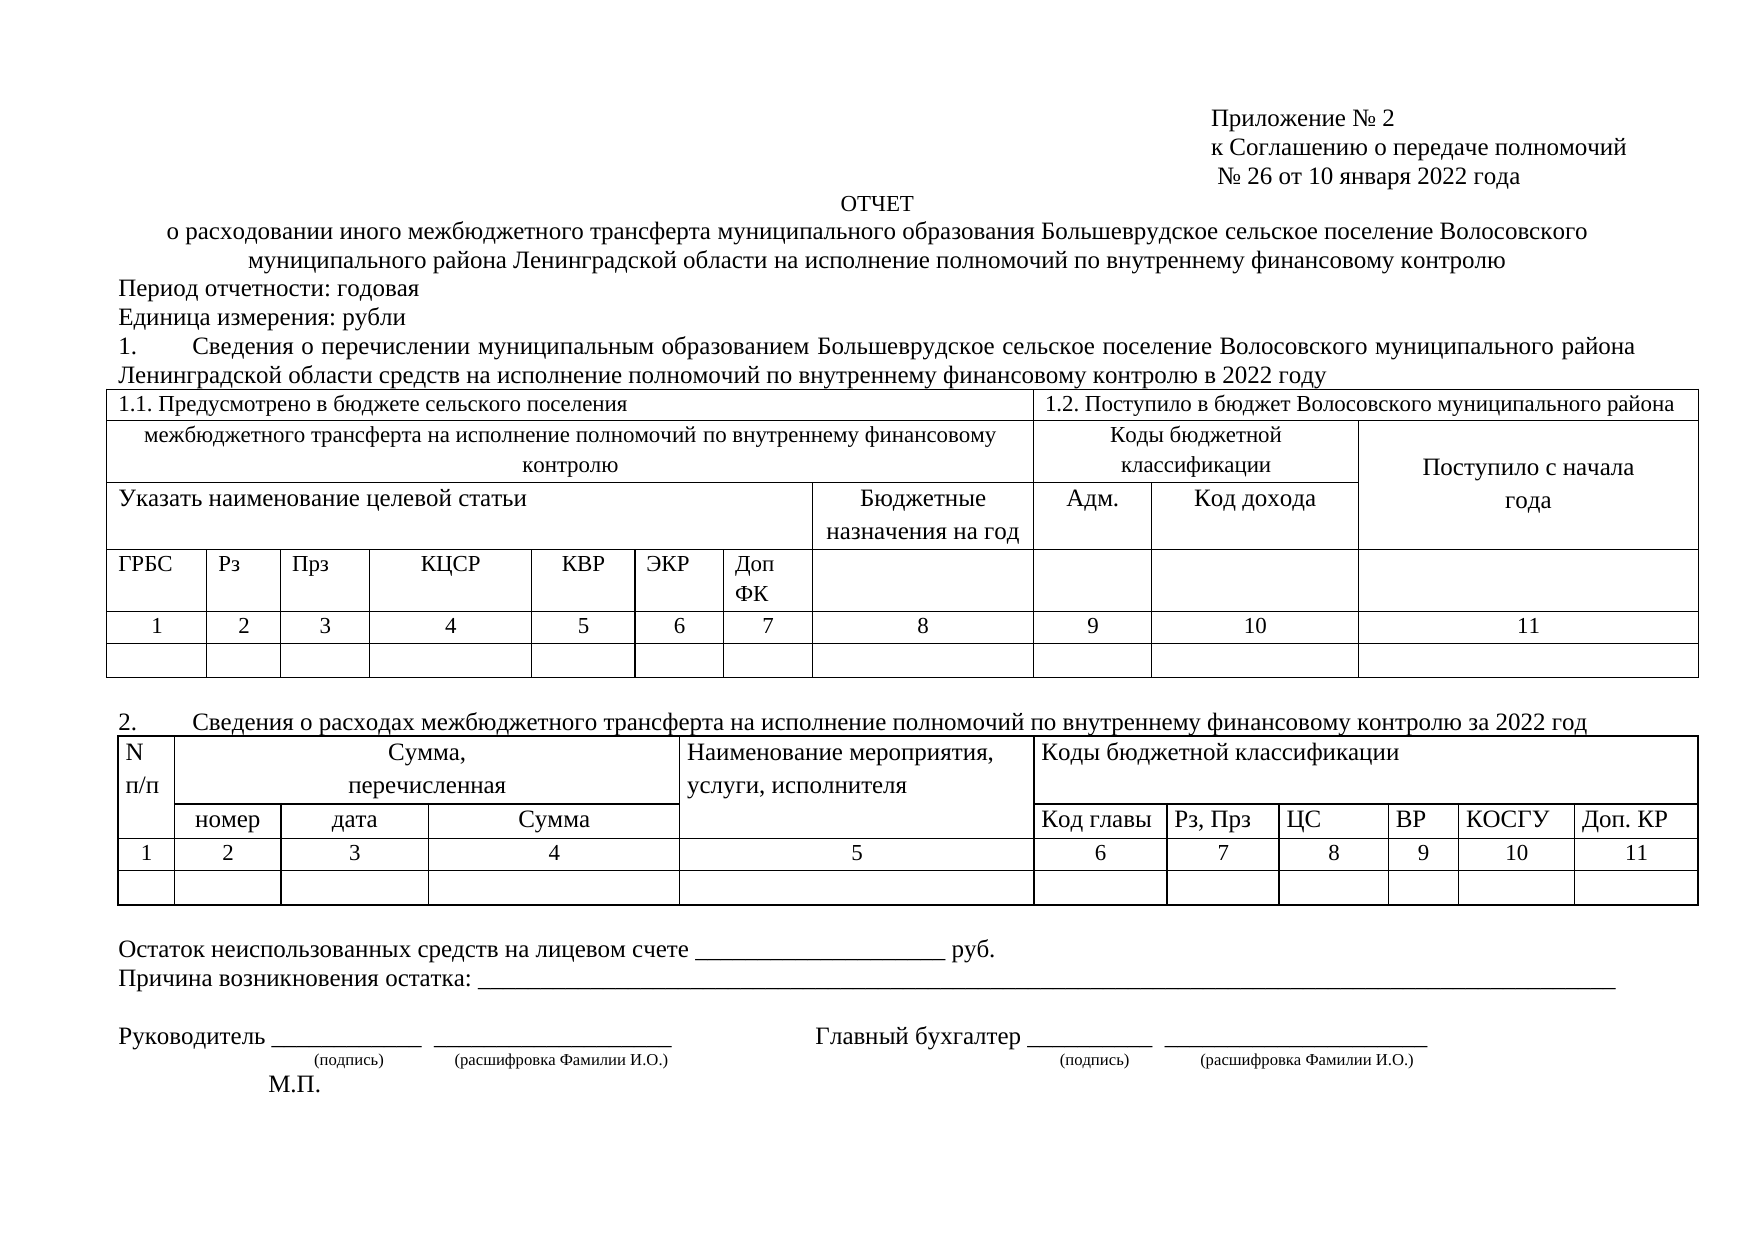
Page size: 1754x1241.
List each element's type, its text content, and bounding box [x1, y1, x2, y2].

table_header Сумма, перечисленная [175, 737, 679, 803]
table_cell 2 [207, 612, 280, 643]
text муниципального района Ленинградской области на исполнение полномочий по внутреннему финансовому контролю [118, 245, 1636, 273]
table_header 1.1. Предусмотрено в бюджете сельского поселения [107, 390, 1033, 420]
table_cell [207, 644, 280, 677]
text (подпись) (расшифровка Фамилии И.О.) (подпись) (расшифровка Фамилии И.О.) [118, 1049, 1636, 1069]
text к Соглашению о передаче полномочий [1211, 132, 1636, 161]
table_cell [813, 550, 1033, 611]
table_cell [680, 871, 1033, 904]
table_cell 7 [724, 612, 812, 643]
table_cell Коды бюджетной классификации [1034, 421, 1358, 482]
table_cell 2 [175, 839, 280, 870]
table_cell Указать наименование целевой статьи [107, 483, 812, 549]
table_cell ГРБС [107, 550, 206, 611]
table_cell [1152, 550, 1358, 611]
table_cell 9 [1389, 839, 1458, 870]
table_cell Рз, Прз [1168, 805, 1278, 837]
table_cell [370, 644, 531, 677]
table_cell ЭКР [636, 550, 723, 611]
table_cell 7 [1168, 839, 1278, 870]
table_cell [724, 644, 812, 677]
table_header Коды бюджетной классификации [1035, 737, 1697, 803]
table_cell 4 [429, 839, 679, 870]
text Причина возникновения остатка: ___________________________________________________________________________________________ [118, 963, 1636, 992]
table_cell ЦС [1280, 805, 1388, 837]
text Период отчетности: годовая [118, 273, 1636, 302]
table_cell [281, 644, 369, 677]
table_cell 11 [1359, 612, 1698, 643]
table_cell [636, 644, 723, 677]
table_cell КОСГУ [1459, 805, 1574, 837]
table_cell [1034, 550, 1151, 611]
table_cell 6 [636, 612, 723, 643]
text Единица измерения: рубли [118, 302, 1636, 331]
table_cell Доп ФК [724, 550, 812, 611]
table_cell 1 [107, 612, 206, 643]
table_cell Код дохода [1152, 483, 1358, 549]
table_cell [429, 871, 679, 904]
table_cell 10 [1459, 839, 1574, 870]
table_cell [1035, 871, 1166, 904]
table_cell 3 [282, 839, 428, 870]
table_cell Сумма [429, 805, 679, 837]
table_cell [1034, 644, 1151, 677]
table_cell Поступило с начала года [1359, 421, 1698, 549]
table_cell [1459, 871, 1574, 904]
table_cell [1152, 644, 1358, 677]
table_cell номер [175, 805, 280, 837]
table_cell [107, 644, 206, 677]
table_header 1.2. Поступило в бюджет Волосовского муниципального района [1034, 390, 1698, 420]
table_cell 3 [281, 612, 369, 643]
text Остаток неиспользованных средств на лицевом счете ____________________ руб. [118, 934, 1636, 963]
table_cell 5 [532, 612, 634, 643]
table_header N п/п [119, 737, 174, 837]
text М.П. [118, 1069, 1636, 1097]
table_cell [1359, 644, 1698, 677]
text № 26 от 10 января 2022 года [1211, 161, 1636, 190]
table_cell дата [282, 805, 428, 837]
table_cell Прз [281, 550, 369, 611]
text о расходовании иного межбюджетного трансферта муниципального образования Большеврудское сельское поселение Волосовского [118, 216, 1636, 245]
table_cell 6 [1035, 839, 1166, 870]
table_cell [1389, 871, 1458, 904]
table_cell [813, 644, 1033, 677]
text 1. Сведения о перечислении муниципальным образованием Большеврудское сельское поселение Волосовского муниципального района Ленинградской области средств на исполнение полномочий по внутреннему финансовому контролю в 2022 году [118, 331, 1636, 388]
text ОТЧЕТ [118, 190, 1636, 216]
table_cell Адм. [1034, 483, 1151, 549]
table_cell Бюджетные назначения на год [813, 483, 1033, 549]
text 2. Сведения о расходах межбюджетного трансферта на исполнение полномочий по внутреннему финансовому контролю за 2022 год [118, 707, 1636, 735]
text Руководитель ____________ ___________________ Главный бухгалтер __________ _____________________ [118, 1021, 1636, 1049]
table_cell [119, 871, 174, 904]
table_cell Код главы [1035, 805, 1166, 837]
table_cell ВР [1389, 805, 1458, 837]
table_cell межбюджетного трансферта на исполнение полномочий по внутреннему финансовому контролю [107, 421, 1033, 482]
table_cell [532, 644, 634, 677]
table_cell КВР [532, 550, 634, 611]
table_cell [282, 871, 428, 904]
table_cell 9 [1034, 612, 1151, 643]
table_cell Рз [207, 550, 280, 611]
table_cell Доп. КР [1575, 805, 1697, 837]
table_cell 1 [119, 839, 174, 870]
table_cell 4 [370, 612, 531, 643]
table_header Наименование мероприятия, услуги, исполнителя [680, 737, 1033, 837]
table_cell 10 [1152, 612, 1358, 643]
table_cell [1359, 550, 1698, 611]
table_cell [1575, 871, 1697, 904]
table_cell 8 [1280, 839, 1388, 870]
table_cell [175, 871, 280, 904]
table_cell 5 [680, 839, 1033, 870]
table_cell [1168, 871, 1278, 904]
table_cell 11 [1575, 839, 1697, 870]
table_cell 8 [813, 612, 1033, 643]
text Приложение № 2 [1211, 103, 1636, 132]
table_cell КЦСР [370, 550, 531, 611]
table_cell [1280, 871, 1388, 904]
